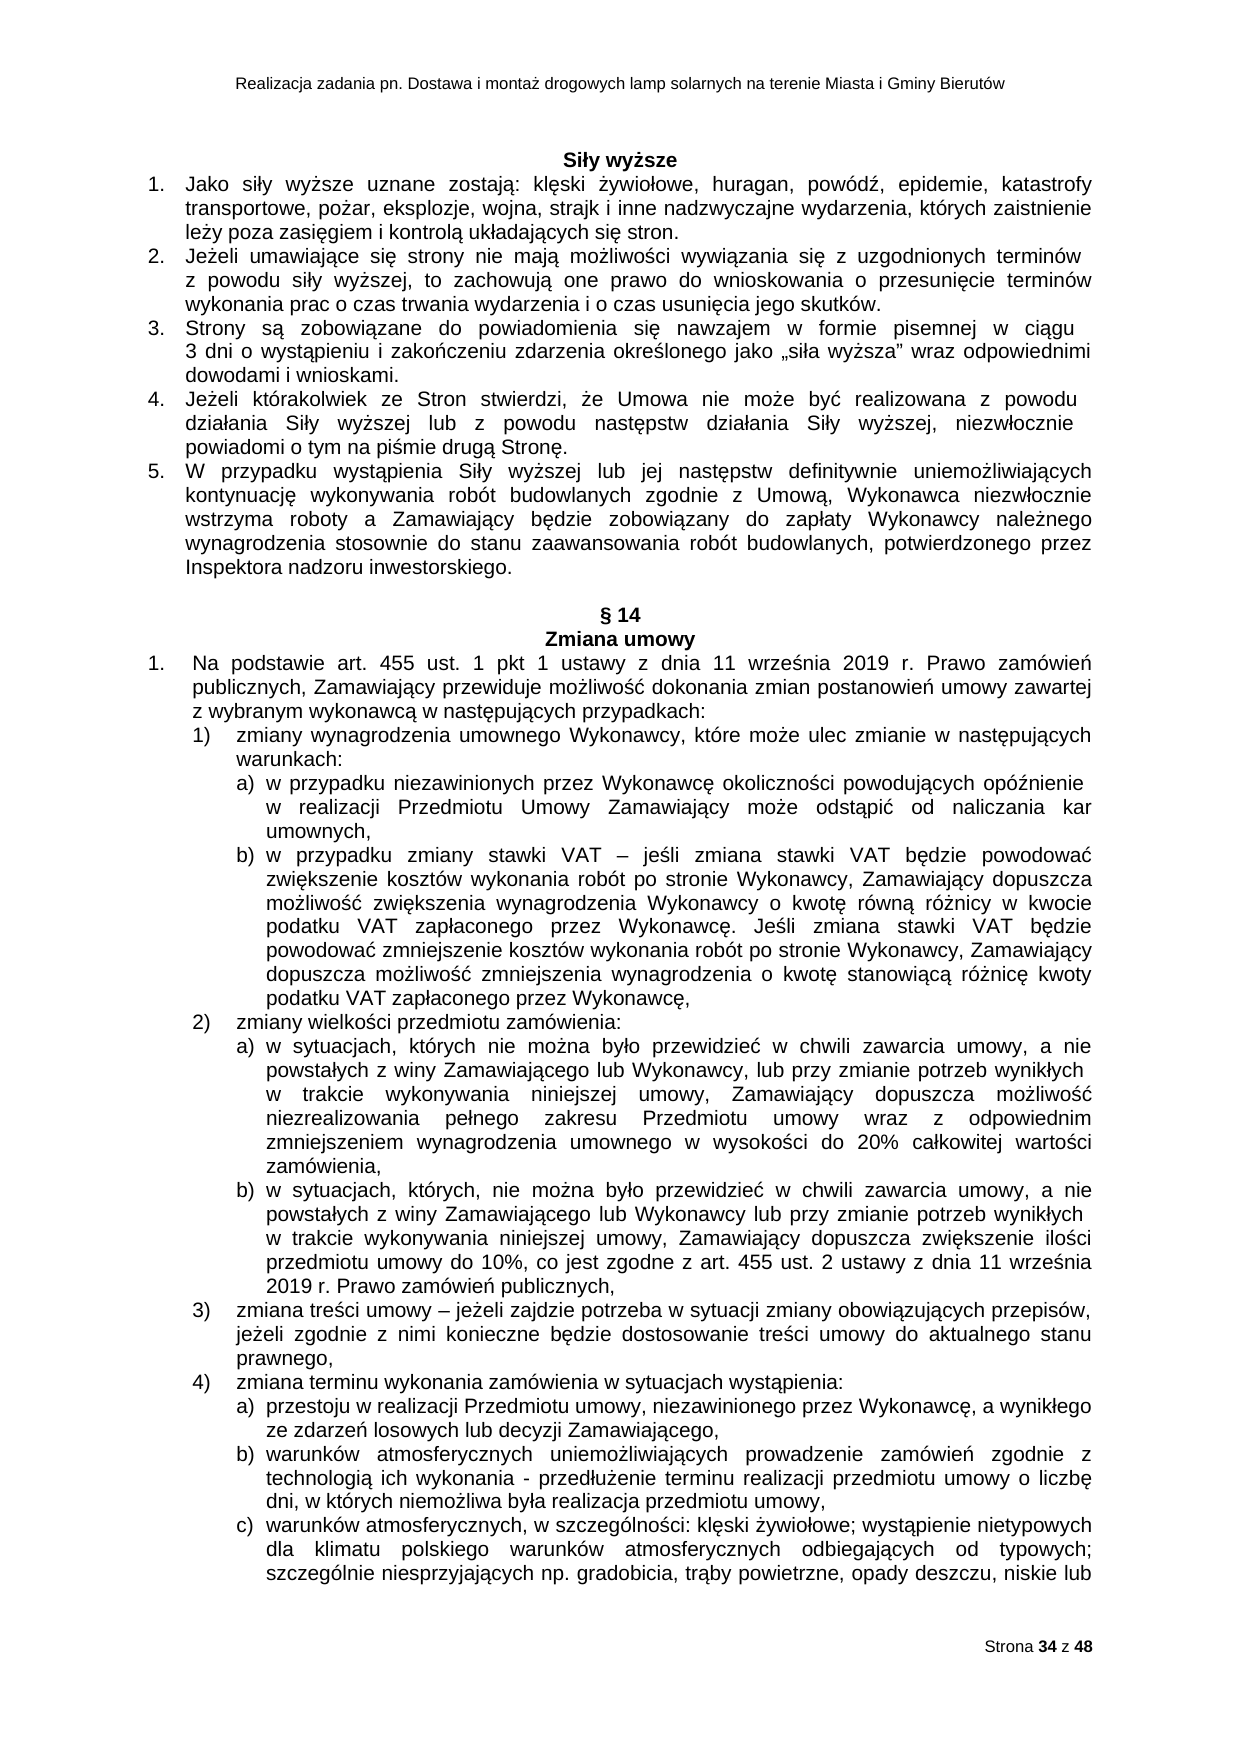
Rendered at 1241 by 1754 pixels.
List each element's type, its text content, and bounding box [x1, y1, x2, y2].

list Jeżeli którakolwiek ze Stron stwierdzi, że Umowa nie może być realizowana z powodu działania Siły wyższej lub z powodu następstw działania Siły wyższej, niezwłocznie powiadomi o tym na piśmie drugą Stronę. [148, 387, 1093, 459]
list w przypadku zmiany stawki VAT – jeśli zmiana stawki VAT będzie powodować zwiększenie kosztów wykonania robót po stronie Wykonawcy, Zamawiający dopuszcza możliwość zwiększenia wynagrodzenia Wykonawcy o kwotę równą różnicy w kwocie podatku VAT zapłaconego przez Wykonawcę. Jeśli zmiana stawki VAT będzie powodować zmniejszenie kosztów wykonania robót po stronie Wykonawcy, Zamawiający dopuszcza możliwość zmniejszenia wynagrodzenia o kwotę stanowiącą różnicę kwoty podatku VAT zapłaconego przez Wykonawcę, [236, 842, 1093, 1010]
list zmiany wielkości przedmiotu zamówienia: [192, 1010, 1093, 1034]
list w sytuacjach, których, nie można było przewidzieć w chwili zawarcia umowy, a nie powstałych z winy Zamawiającego lub Wykonawcy lub przy zmianie potrzeb wynikłych w trakcie wykonywania niniejszej umowy, Zamawiający dopuszcza zwiększenie ilości przedmiotu umowy do 10%, co jest zgodne z art. 455 ust. 2 ustawy z dnia 11 września 2019 r. Prawo zamówień publicznych, [236, 1178, 1093, 1298]
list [236, 1513, 1093, 1585]
list zmiany wynagrodzenia umownego Wykonawcy, które może ulec zmianie w następujących warunkach: [192, 723, 1093, 771]
text Zmiana umowy [148, 627, 1093, 651]
list W przypadku wystąpienia Siły wyższej lub jej następstw definitywnie uniemożliwiających kontynuację wykonywania robót budowlanych zgodnie z Umową, Wykonawca niezwłocznie wstrzyma roboty a Zamawiający będzie zobowiązany do zapłaty Wykonawcy należnego wynagrodzenia stosownie do stanu zaawansowania robót budowlanych, potwierdzonego przez Inspektora nadzoru inwestorskiego. [148, 459, 1093, 579]
list w przypadku niezawinionych przez Wykonawcę okoliczności powodujących opóźnienie w realizacji Przedmiotu Umowy Zamawiający może odstąpić od naliczania kar umownych, [236, 771, 1093, 842]
list Strony są zobowiązane do powiadomienia się nawzajem w formie pisemnej w ciągu 3 dni o wystąpieniu i zakończeniu zdarzenia określonego jako „siła wyższa” wraz odpowiednimi dowodami i wnioskami. [148, 315, 1093, 387]
list Jeżeli umawiające się strony nie mają możliwości wywiązania się z uzgodnionych terminów z powodu siły wyższej, to zachowują one prawo do wnioskowania o przesunięcie terminów wykonania prac o czas trwania wydarzenia i o czas usunięcia jego skutków. [148, 243, 1093, 315]
list warunków atmosferycznych uniemożliwiających prowadzenie zamówień zgodnie z technologią ich wykonania - przedłużenie terminu realizacji przedmiotu umowy o liczbę dni, w których niemożliwa była realizacja przedmiotu umowy, [236, 1441, 1093, 1513]
list w sytuacjach, których nie można było przewidzieć w chwili zawarcia umowy, a nie powstałych z winy Zamawiającego lub Wykonawcy, lub przy zmianie potrzeb wynikłych w trakcie wykonywania niniejszej umowy, Zamawiający dopuszcza możliwość niezrealizowania pełnego zakresu Przedmiotu umowy wraz z odpowiednim zmniejszeniem wynagrodzenia umownego w wysokości do 20% całkowitej wartości zamówienia, [236, 1034, 1093, 1178]
list § 14 [148, 603, 1093, 627]
text Siły wyższe [148, 148, 1093, 172]
list przestoju w realizacji Przedmiotu umowy, niezawinionego przez Wykonawcę, a wynikłego ze zdarzeń losowych lub decyzji Zamawiającego, [236, 1393, 1093, 1441]
list zmiana treści umowy – jeżeli zajdzie potrzeba w sytuacji zmiany obowiązujących przepisów, jeżeli zgodnie z nimi konieczne będzie dostosowanie treści umowy do aktualnego stanu prawnego, [192, 1298, 1093, 1369]
list Na podstawie art. 455 ust. 1 pkt 1 ustawy z dnia 11 września 2019 r. Prawo zamówień publicznych, Zamawiający przewiduje możliwość dokonania zmian postanowień umowy zawartej z wybranym wykonawcą w następujących przypadkach: [148, 651, 1093, 723]
list Jako siły wyższe uznane zostają: klęski żywiołowe, huragan, powódź, epidemie, katastrofy transportowe, pożar, eksplozje, wojna, strajk i inne nadzwyczajne wydarzenia, których zaistnienie leży poza zasięgiem i kontrolą układających się stron. [148, 172, 1093, 243]
list zmiana terminu wykonania zamówienia w sytuacjach wystąpienia: [192, 1369, 1093, 1393]
